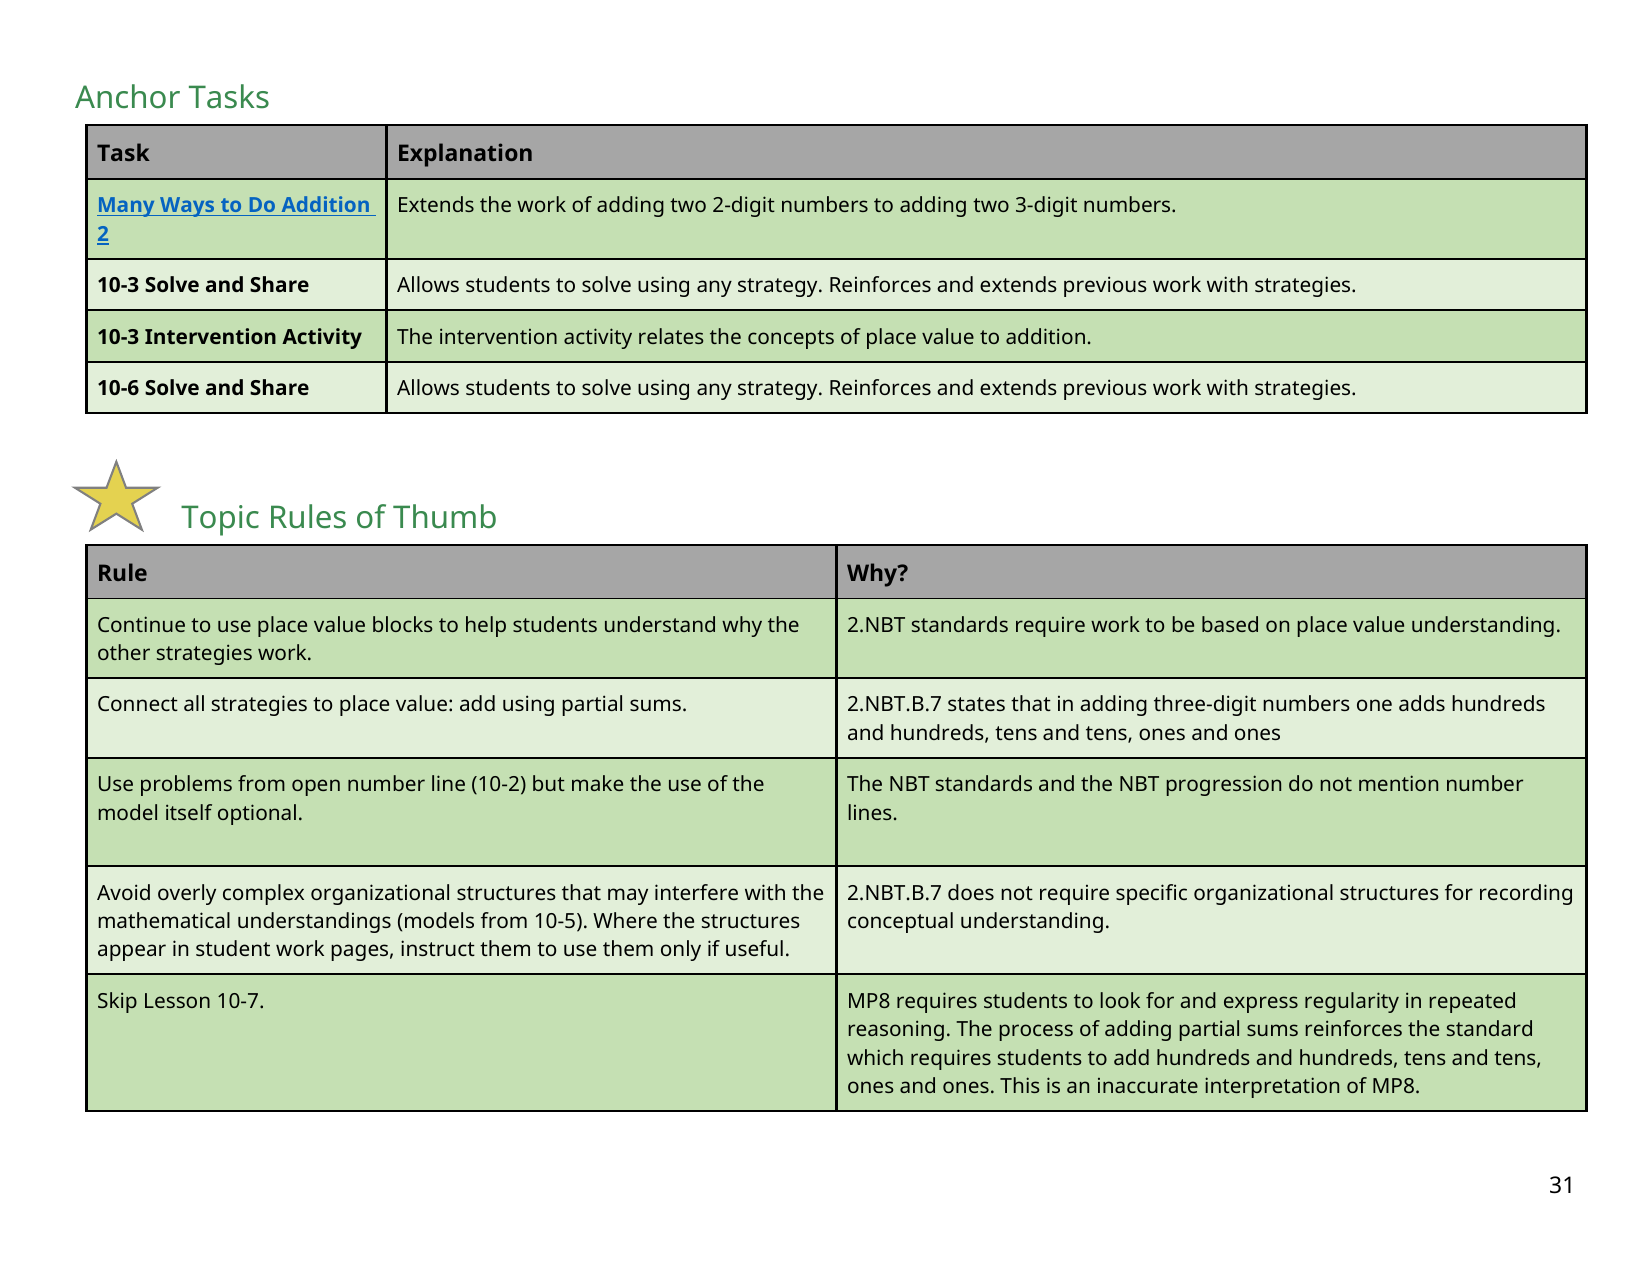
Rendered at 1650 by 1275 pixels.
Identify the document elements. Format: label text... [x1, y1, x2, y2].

table_header Explanation [388, 126, 1585, 178]
table_cell Allows students to solve using any strategy. Reinforces and extends previous work with strategies. [388, 260, 1585, 309]
table_cell Skip Lesson 10-7. [88, 975, 835, 1110]
table_cell Continue to use place value blocks to help students understand why the other strategies work. [88, 599, 835, 677]
table_cell Allows students to solve using any strategy. Reinforces and extends previous work with strategies. [388, 363, 1585, 412]
table_cell 10-6 Solve and Share [88, 363, 385, 412]
table_cell The intervention activity relates the concepts of place value to addition. [388, 311, 1585, 361]
text Anchor Tasks [75, 75, 1575, 118]
table_cell Many Ways to Do Addition 2 [88, 180, 385, 258]
table_cell Use problems from open number line (10-2) but make the use of the model itself optional. [88, 759, 835, 865]
text Topic Rules of Thumb [75, 495, 1575, 538]
table_cell 10-3 Intervention Activity [88, 311, 385, 361]
table_cell MP8 requires students to look for and express regularity in repeated reasoning. The process of adding partial sums reinforces the standard which requires students to add hundreds and hundreds, tens and tens, ones and ones. This is an inaccurate interpretation of MP8. [838, 975, 1585, 1110]
table_header Task [88, 126, 385, 178]
table_cell The NBT standards and the NBT progression do not mention number lines. [838, 759, 1585, 865]
table_cell Extends the work of adding two 2-digit numbers to adding two 3-digit numbers. [388, 180, 1585, 258]
table_cell Avoid overly complex organizational structures that may interfere with the mathematical understandings (models from 10-5). Where the structures appear in student work pages, instruct them to use them only if useful. [88, 867, 835, 973]
table_header Why? [838, 546, 1585, 598]
table_cell 2.NBT standards require work to be based on place value understanding. [838, 599, 1585, 677]
table_cell 2.NBT.B.7 states that in adding three-digit numbers one adds hundreds and hundreds, tens and tens, ones and ones [838, 679, 1585, 757]
table_cell 10-3 Solve and Share [88, 260, 385, 309]
table_cell Connect all strategies to place value: add using partial sums. [88, 679, 835, 757]
table_cell 2.NBT.B.7 does not require specific organizational structures for recording conceptual understanding. [838, 867, 1585, 973]
table_header Rule [88, 546, 835, 598]
